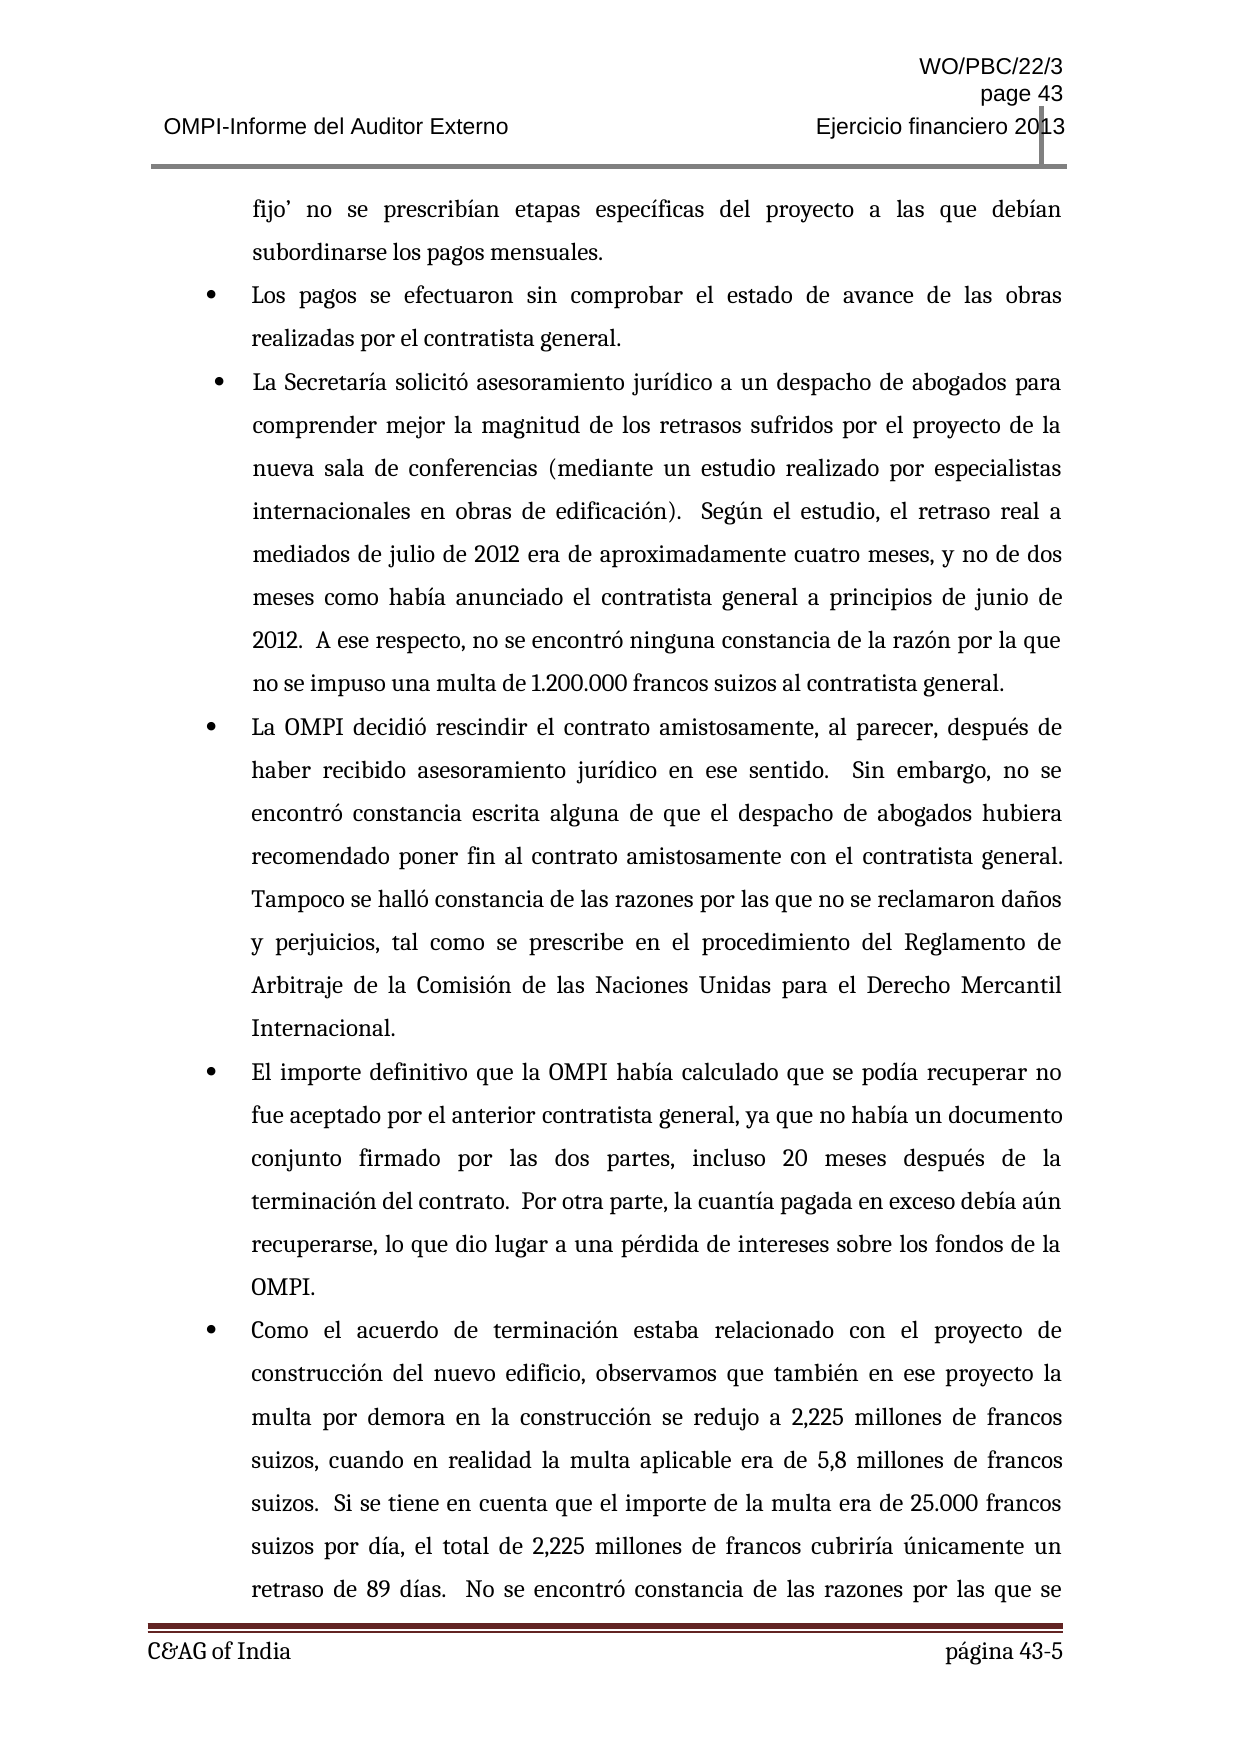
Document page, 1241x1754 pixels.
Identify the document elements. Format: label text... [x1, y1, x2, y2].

list Los pagos se efectuaron sin comprobar el estado de avance de las obras realizadas por el contratista general. [207, 281, 1063, 353]
list El importe definitivo que la OMPI había calculado que se podía recuperar no fue aceptado por el anterior contratista general, ya que no había un documento conjunto firmado por las dos partes, incluso 20 meses después de la terminación del contrato. Por otra parte, la cuantía pagada en exceso debía aún recuperarse, lo que dio lugar a una pérdida de intereses sobre los fondos de la OMPI. [207, 1057, 1063, 1302]
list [207, 1316, 1063, 1604]
list La OMPI decidió rescindir el contrato amistosamente, al parecer, después de haber recibido asesoramiento jurídico en ese sentido. Sin embargo, no se encontró constancia escrita alguna de que el despacho de abogados hubiera recomendado poner fin al contrato amistosamente con el contratista general. Tampoco se halló constancia de las razones por las que no se reclamaron daños y perjuicios, tal como se prescribe en el procedimiento del Reglamento de Arbitraje de la Comisión de las Naciones Unidas para el Derecho Mercantil Internacional. [207, 712, 1063, 1043]
list La Secretaría solicitó asesoramiento jurídico a un despacho de abogados para comprender mejor la magnitud de los retrasos sufridos por el proyecto de la nueva sala de conferencias (mediante un estudio realizado por especialistas internacionales en obras de edificación). Según el estudio, el retraso real a mediados de julio de 2012 era de aproximadamente cuatro meses, y no de dos meses como había anunciado el contratista general a principios de junio de 2012. A ese respecto, no se encontró ninguna constancia de la razón por la que no se impuso una multa de 1.200.000 francos suizos al contratista general. [215, 367, 1063, 698]
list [215, 195, 1063, 267]
